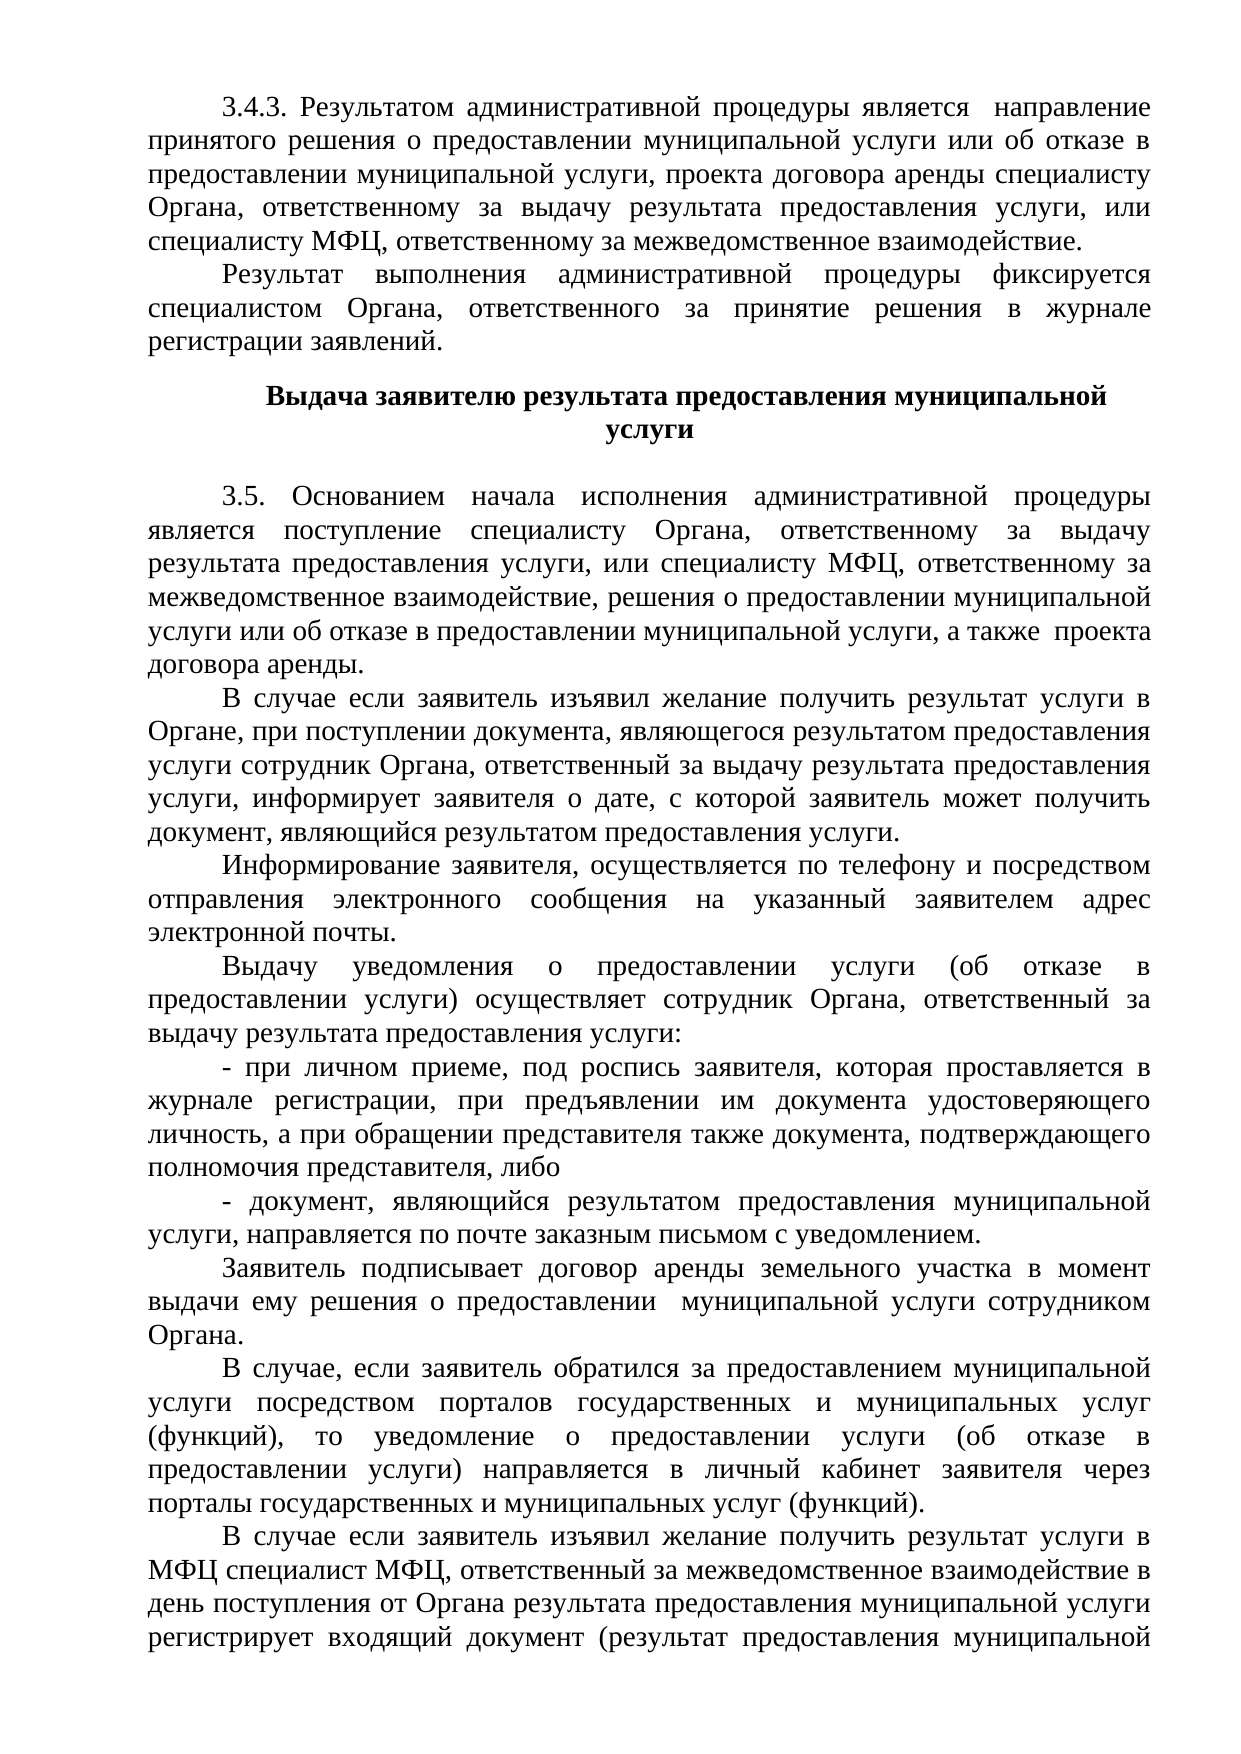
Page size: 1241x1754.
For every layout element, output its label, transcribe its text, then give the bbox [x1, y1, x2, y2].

text Выдачу уведомления о предоставлении услуги (об отказе в предоставлении услуги) осуществляет сотрудник Органа, ответственный за выдачу результата предоставления услуги: [148, 948, 1152, 1049]
text 3.5. Основанием начала исполнения административной процедуры является поступление специалисту Органа, ответственному за выдачу результата предоставления услуги, или специалисту МФЦ, ответственному за межведомственное взаимодействие, решения о предоставлении муниципальной услуги или об отказе в предоставлении муниципальной услуги, а также проекта договора аренды. [148, 478, 1152, 680]
text Выдача заявителю результата предоставления муниципальной услуги [148, 378, 1152, 445]
text Результат выполнения административной процедуры фиксируется специалистом Органа, ответственного за принятие решения в журнале регистрации заявлений. [148, 256, 1152, 357]
text Информирование заявителя, осуществляется по телефону и посредством отправления электронного сообщения на указанный заявителем адрес электронной почты. [148, 847, 1152, 948]
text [148, 1518, 1152, 1652]
text В случае если заявитель изъявил желание получить результат услуги в Органе, при поступлении документа, являющегося результатом предоставления услуги сотрудник Органа, ответственный за выдачу результата предоставления услуги, информирует заявителя о дате, с которой заявитель может получить документ, являющийся результатом предоставления услуги. [148, 680, 1152, 847]
text - документ, являющийся результатом предоставления муниципальной услуги, направляется по почте заказным письмом с уведомлением. [148, 1183, 1152, 1250]
text В случае, если заявитель обратился за предоставлением муниципальной услуги посредством порталов государственных и муниципальных услуг (функций), то уведомление о предоставлении услуги (об отказе в предоставлении услуги) направляется в личный кабинет заявителя через порталы государственных и муниципальных услуг (функций). [148, 1351, 1152, 1518]
text - при личном приеме, под роспись заявителя, которая проставляется в журнале регистрации, при предъявлении им документа удостоверяющего личность, а при обращении представителя также документа, подтверждающего полномочия представителя, либо [148, 1049, 1152, 1183]
text Заявитель подписывает договор аренды земельного участка в момент выдачи ему решения о предоставлении муниципальной услуги сотрудником Органа. [148, 1250, 1152, 1351]
text 3.4.3. Результатом административной процедуры является направление принятого решения о предоставлении муниципальной услуги или об отказе в предоставлении муниципальной услуги, проекта договора аренды специалисту Органа, ответственному за выдачу результата предоставления услуги, или специалисту МФЦ, ответственному за межведомственное взаимодействие. [148, 89, 1152, 256]
